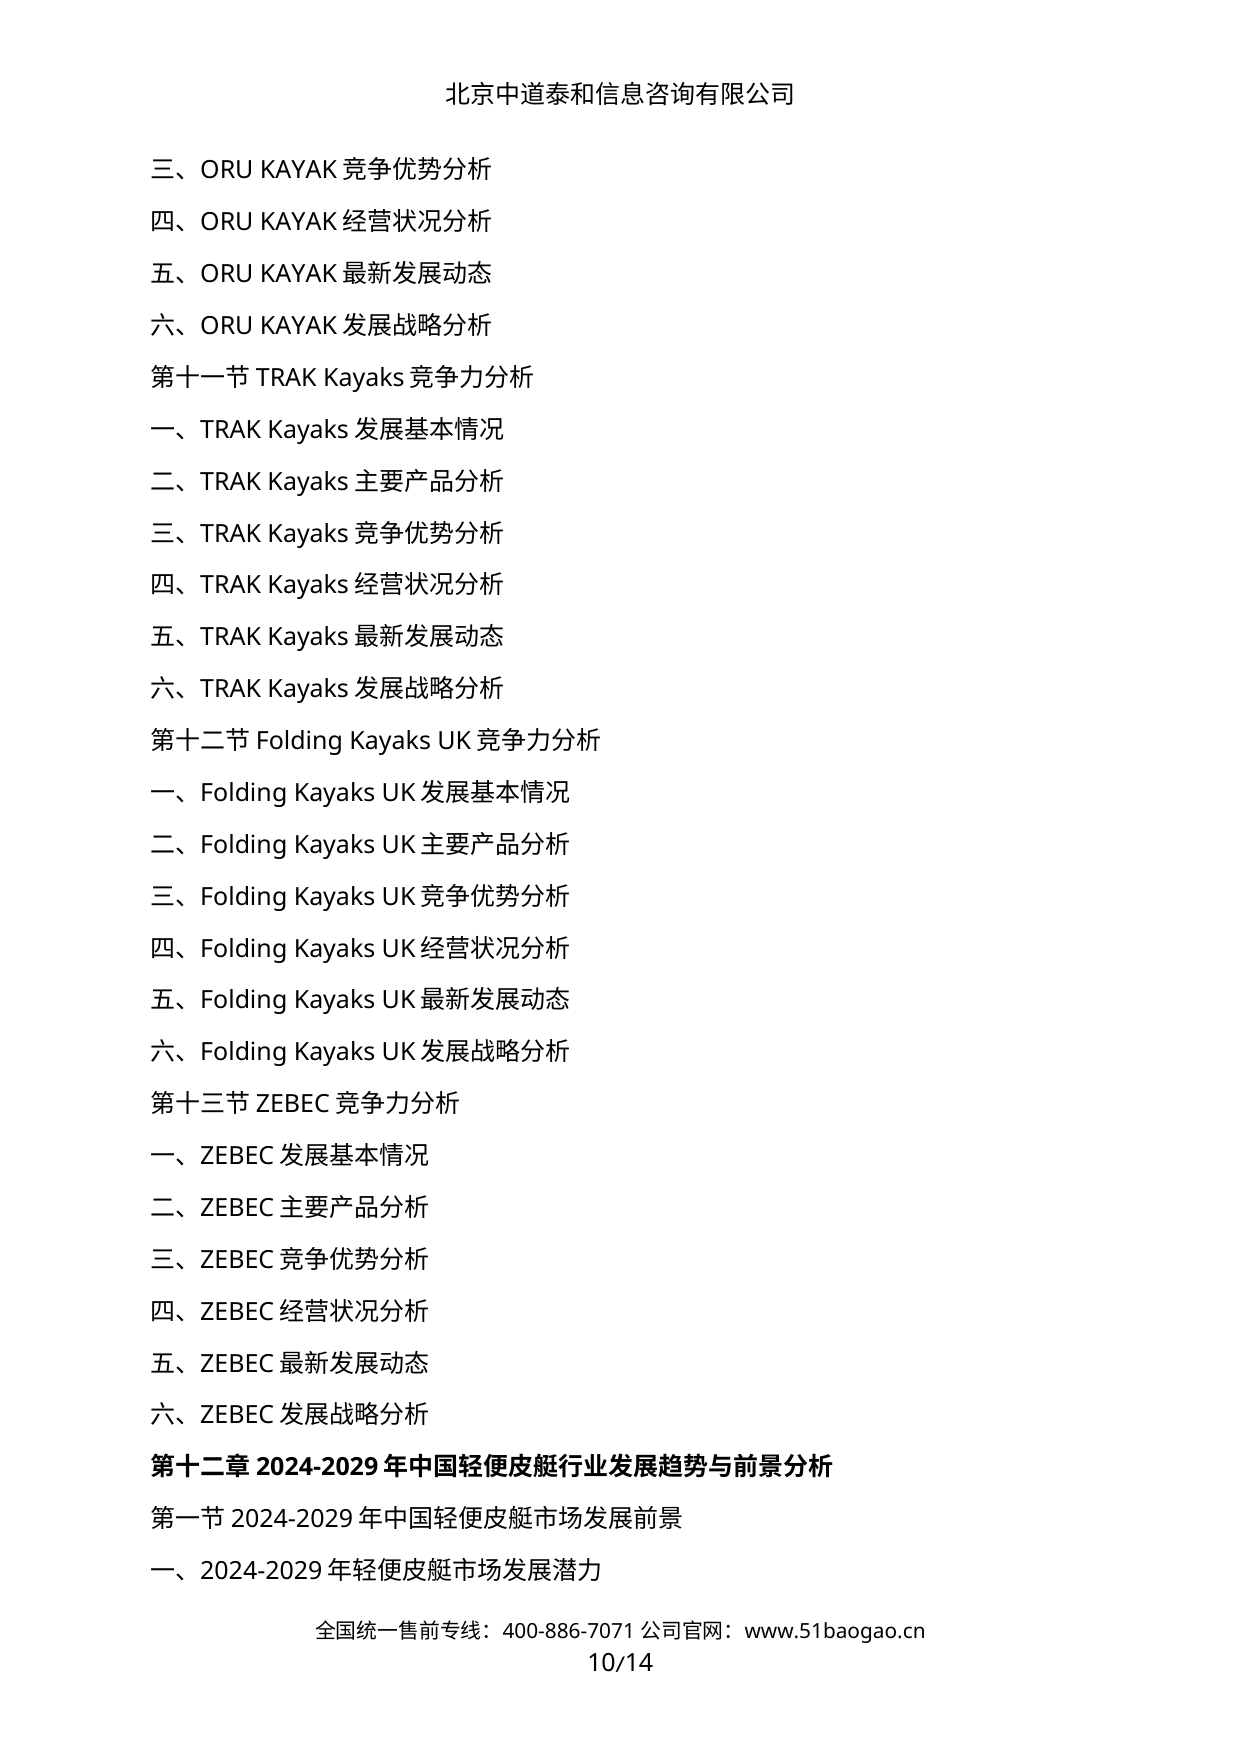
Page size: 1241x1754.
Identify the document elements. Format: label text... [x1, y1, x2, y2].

text 四、ORU KAYAK经营状况分析 [150, 202, 1090, 238]
text 六、ZEBEC发展战略分析 [150, 1395, 1090, 1431]
text 四、TRAK Kayaks经营状况分析 [150, 565, 1090, 601]
text 第十二章 2024-2029年中国轻便皮艇行业发展趋势与前景分析 [150, 1447, 1090, 1483]
text 一、2024-2029年轻便皮艇市场发展潜力 [150, 1551, 1090, 1587]
text 三、TRAK Kayaks竞争优势分析 [150, 513, 1090, 549]
text 三、ORU KAYAK竞争优势分析 [150, 150, 1090, 186]
text 第十一节 TRAK Kayaks竞争力分析 [150, 357, 1090, 394]
text 三、ZEBEC竞争优势分析 [150, 1239, 1090, 1276]
text 一、TRAK Kayaks发展基本情况 [150, 409, 1090, 446]
text 一、ZEBEC发展基本情况 [150, 1136, 1090, 1172]
text 第十二节 Folding Kayaks UK竞争力分析 [150, 721, 1090, 757]
text 五、ZEBEC最新发展动态 [150, 1343, 1090, 1379]
text 二、Folding Kayaks UK主要产品分析 [150, 824, 1090, 861]
text 第一节 2024-2029年中国轻便皮艇市场发展前景 [150, 1499, 1090, 1535]
text 六、ORU KAYAK发展战略分析 [150, 306, 1090, 342]
text 五、Folding Kayaks UK最新发展动态 [150, 980, 1090, 1016]
text 四、ZEBEC经营状况分析 [150, 1291, 1090, 1327]
text 五、ORU KAYAK最新发展动态 [150, 254, 1090, 290]
text 二、ZEBEC主要产品分析 [150, 1187, 1090, 1224]
text 二、TRAK Kayaks主要产品分析 [150, 461, 1090, 497]
text 三、Folding Kayaks UK竞争优势分析 [150, 876, 1090, 912]
text 第十三节 ZEBEC竞争力分析 [150, 1084, 1090, 1120]
text 五、TRAK Kayaks最新发展动态 [150, 617, 1090, 653]
text 四、Folding Kayaks UK经营状况分析 [150, 928, 1090, 964]
text 一、Folding Kayaks UK发展基本情况 [150, 772, 1090, 809]
text 六、TRAK Kayaks发展战略分析 [150, 669, 1090, 705]
text 六、Folding Kayaks UK发展战略分析 [150, 1032, 1090, 1068]
